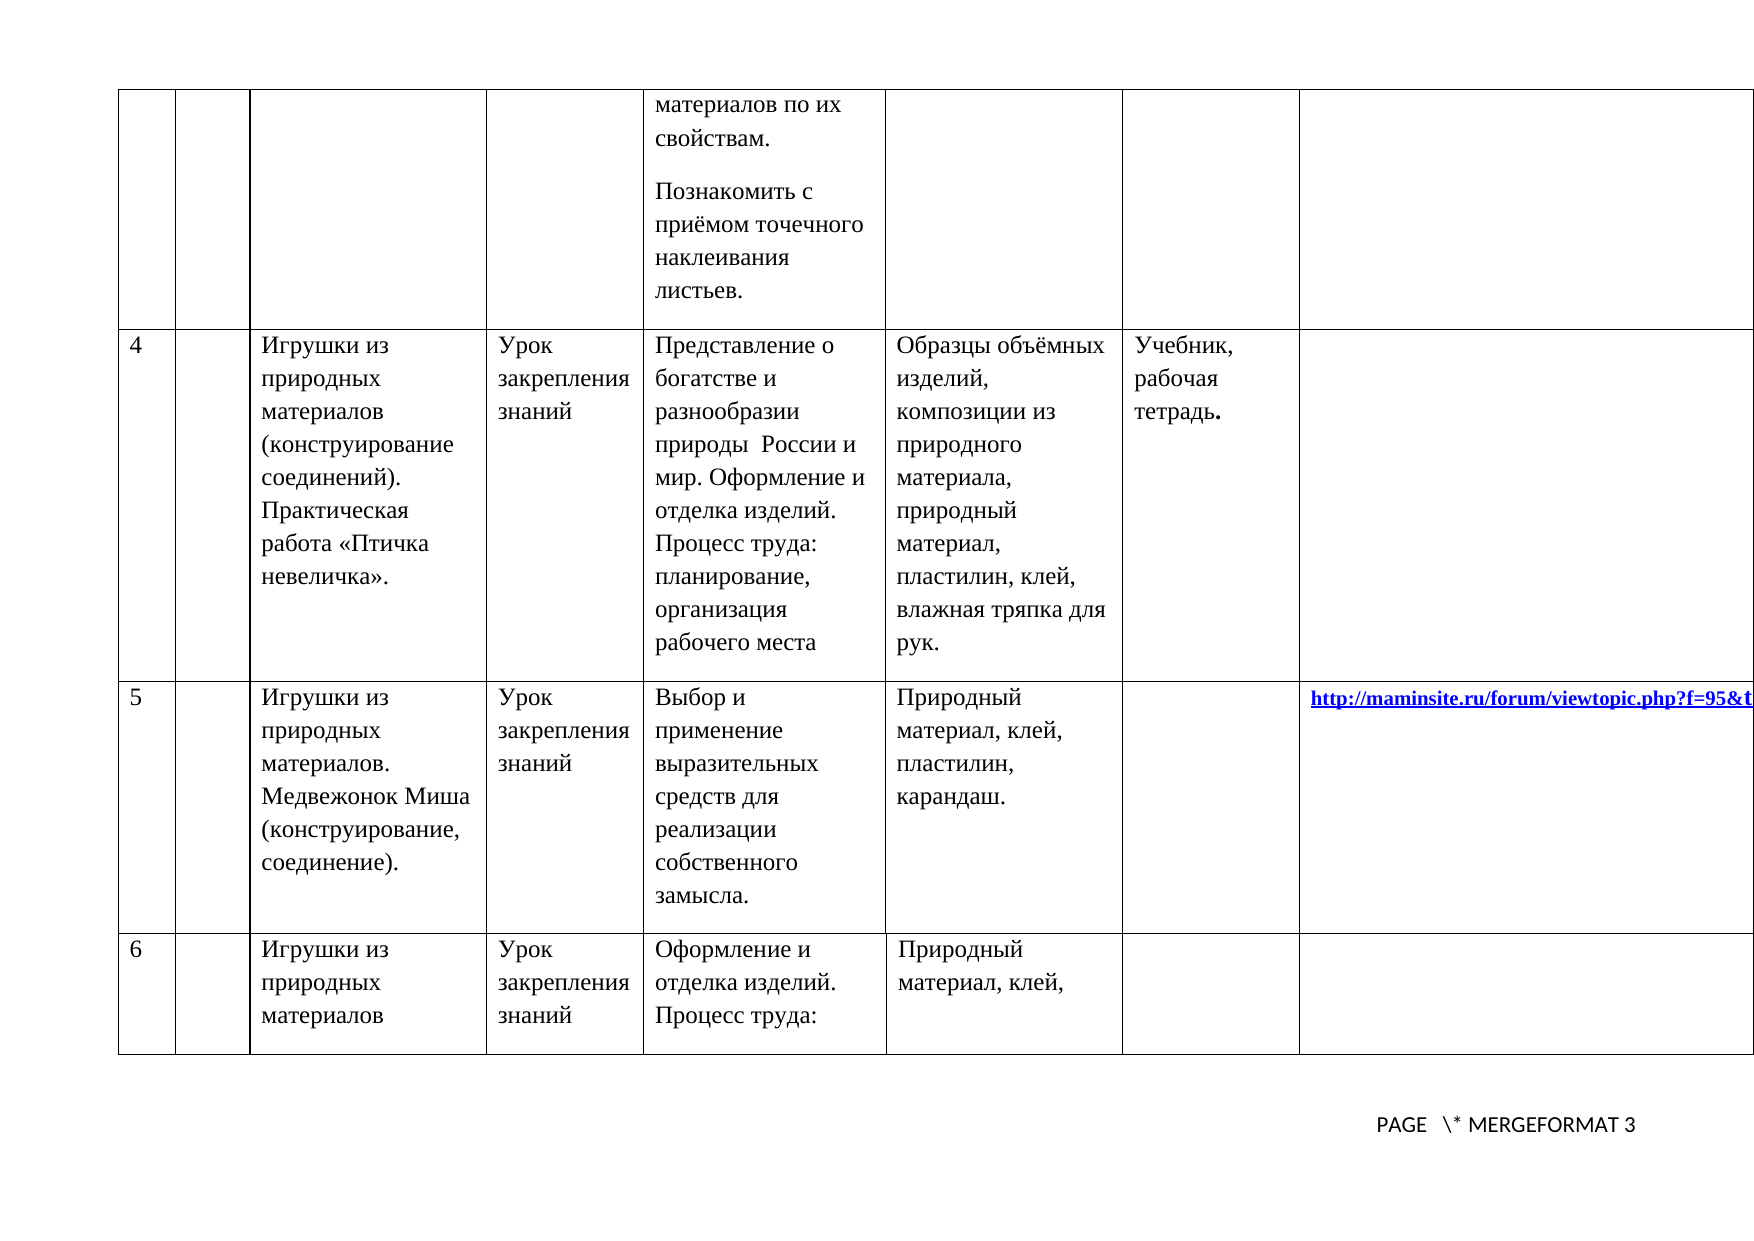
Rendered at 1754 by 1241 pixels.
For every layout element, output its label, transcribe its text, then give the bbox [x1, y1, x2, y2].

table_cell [886, 90, 1122, 329]
table_cell Урок закрепления знаний [487, 682, 643, 933]
table_cell http://maminsite.ru/forum/viewtopic.php?f=95&t=686 [1300, 682, 1753, 933]
table_cell Игрушки из природных материалов. Медвежонок Миша (конструирование, соединение). [251, 682, 486, 933]
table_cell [644, 934, 886, 1054]
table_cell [644, 90, 885, 329]
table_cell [487, 90, 643, 329]
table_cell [1300, 90, 1753, 329]
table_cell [887, 934, 1122, 1054]
table_cell [176, 330, 249, 681]
table_cell Выбор и применение выразительных средств для реализации собственного замысла. [644, 682, 885, 933]
table_cell [176, 682, 249, 933]
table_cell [487, 934, 643, 1054]
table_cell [251, 934, 486, 1054]
table_cell [176, 934, 249, 1054]
table_cell 6 [119, 934, 175, 1054]
table_cell Урок закрепления знаний [487, 330, 643, 681]
table_cell [1123, 934, 1299, 1054]
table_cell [1123, 90, 1299, 329]
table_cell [251, 90, 486, 329]
table_cell [176, 90, 249, 329]
table_cell Образцы объёмных изделий, композиции из природного материала, природный материал, пластилин, клей, влажная тряпка для рук. [886, 330, 1122, 681]
table_cell Игрушки из природных материалов (конструирование соединений). Практическая работа «Птичка невеличка». [251, 330, 486, 681]
table_cell [1123, 682, 1299, 933]
table_cell 3 [119, 90, 175, 329]
table_cell 4 [119, 330, 175, 681]
table_cell Учебник, рабочая тетрадь. [1123, 330, 1299, 681]
table_cell Природный материал, клей, пластилин, карандаш. [886, 682, 1122, 933]
table_cell 5 [119, 682, 175, 933]
table_cell [1300, 330, 1753, 681]
table_cell Представление о богатстве и разнообразии природы России и мир. Оформление и отделка изделий. Процесс труда: планирование, организация рабочего места [644, 330, 885, 681]
table_cell [1300, 934, 1753, 1054]
